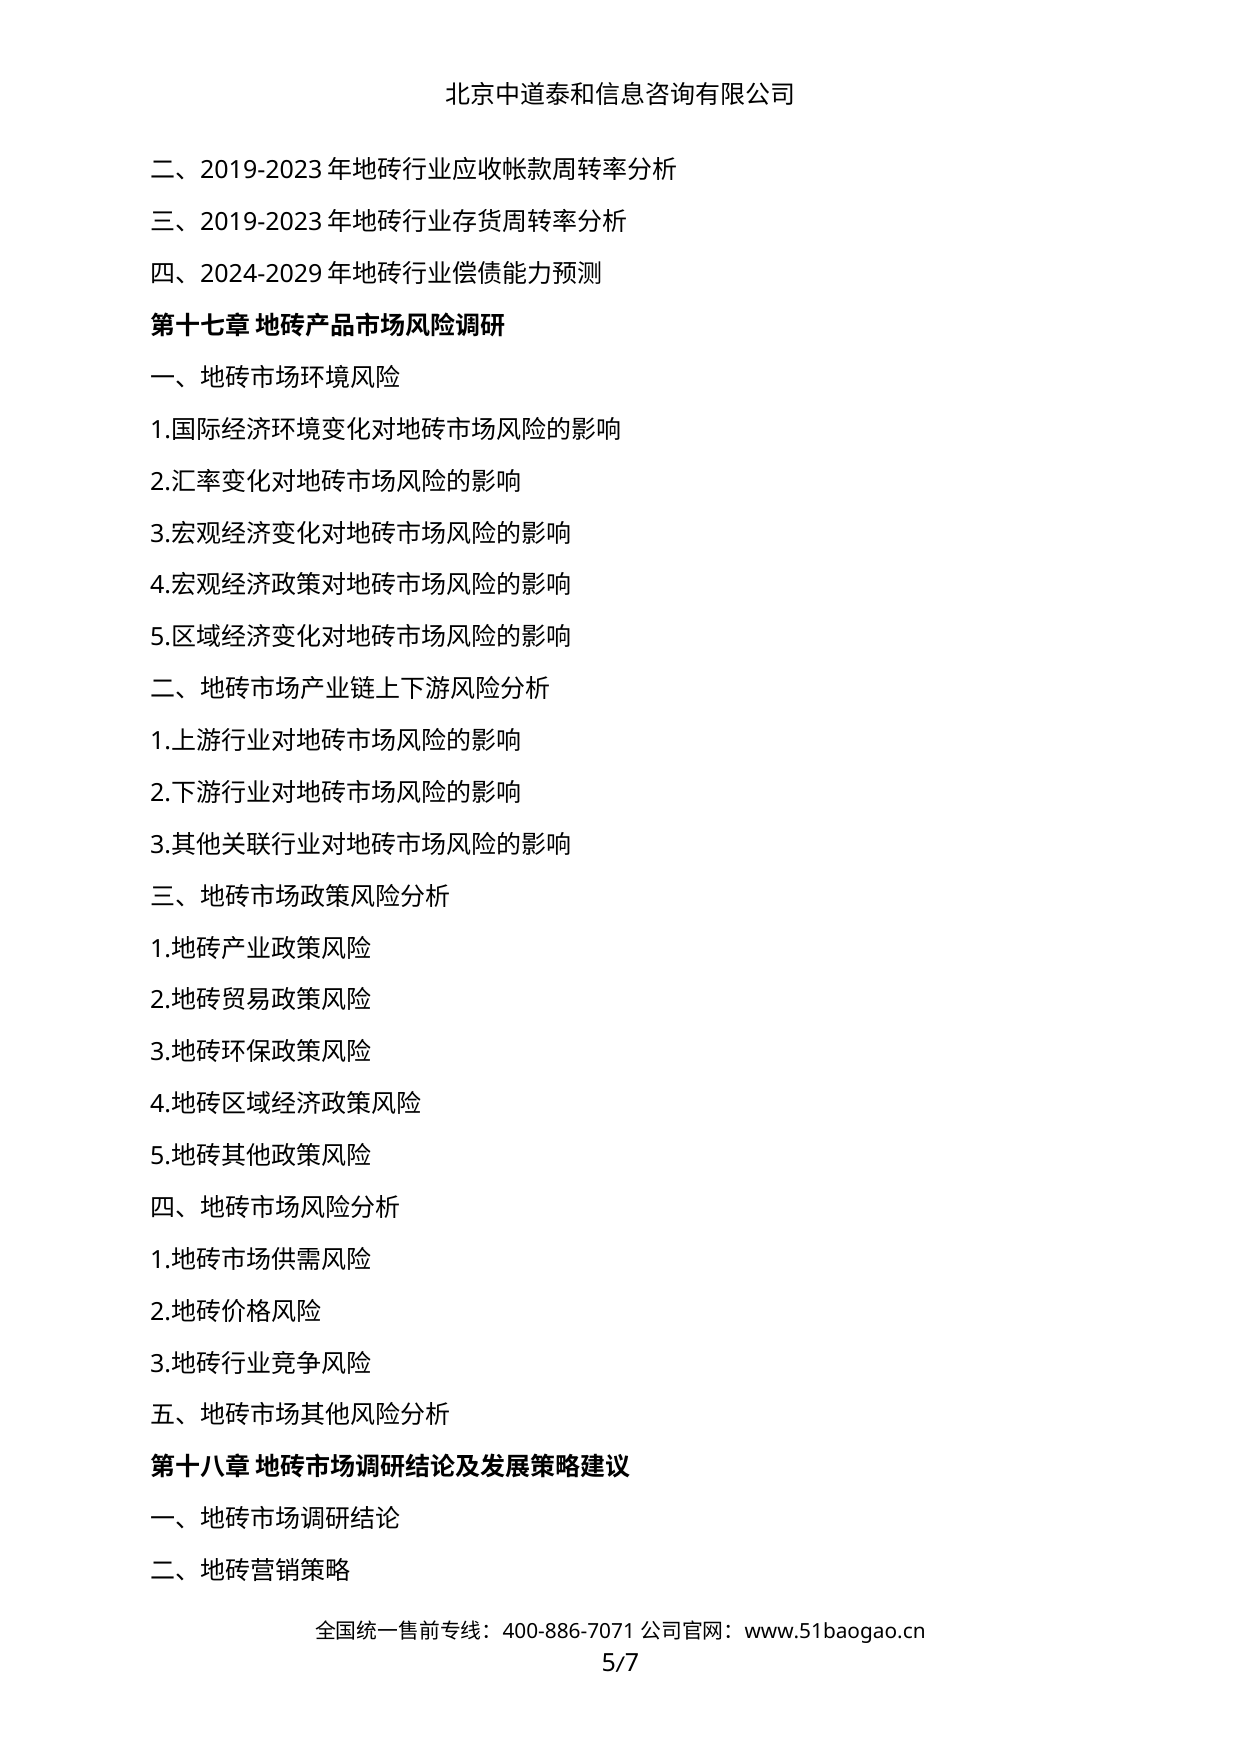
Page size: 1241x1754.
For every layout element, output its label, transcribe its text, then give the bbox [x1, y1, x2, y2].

text 1.上游行业对地砖市场风险的影响 [150, 721, 1090, 757]
text 2.下游行业对地砖市场风险的影响 [150, 772, 1090, 809]
text 1.国际经济环境变化对地砖市场风险的影响 [150, 409, 1090, 446]
text 5.区域经济变化对地砖市场风险的影响 [150, 617, 1090, 653]
text 2.地砖贸易政策风险 [150, 980, 1090, 1016]
text 一、地砖市场环境风险 [150, 357, 1090, 394]
text 第十八章 地砖市场调研结论及发展策略建议 [150, 1447, 1090, 1483]
text 四、2024-2029年地砖行业偿债能力预测 [150, 254, 1090, 290]
text 4.宏观经济政策对地砖市场风险的影响 [150, 565, 1090, 601]
text 4.地砖区域经济政策风险 [150, 1084, 1090, 1120]
text 一、地砖市场调研结论 [150, 1499, 1090, 1535]
text 三、2019-2023年地砖行业存货周转率分析 [150, 202, 1090, 238]
text 1.地砖市场供需风险 [150, 1239, 1090, 1276]
text 5.地砖其他政策风险 [150, 1136, 1090, 1172]
text 2.地砖价格风险 [150, 1291, 1090, 1327]
text 3.宏观经济变化对地砖市场风险的影响 [150, 513, 1090, 549]
text 3.地砖环保政策风险 [150, 1032, 1090, 1068]
text 二、2019-2023年地砖行业应收帐款周转率分析 [150, 150, 1090, 186]
text 第十七章 地砖产品市场风险调研 [150, 306, 1090, 342]
text 3.其他关联行业对地砖市场风险的影响 [150, 824, 1090, 861]
text 三、地砖市场政策风险分析 [150, 876, 1090, 912]
text 二、地砖营销策略 [150, 1551, 1090, 1587]
text 五、地砖市场其他风险分析 [150, 1395, 1090, 1431]
text 1.地砖产业政策风险 [150, 928, 1090, 964]
text 四、地砖市场风险分析 [150, 1187, 1090, 1224]
text 2.汇率变化对地砖市场风险的影响 [150, 461, 1090, 497]
text 3.地砖行业竞争风险 [150, 1343, 1090, 1379]
text 二、地砖市场产业链上下游风险分析 [150, 669, 1090, 705]
